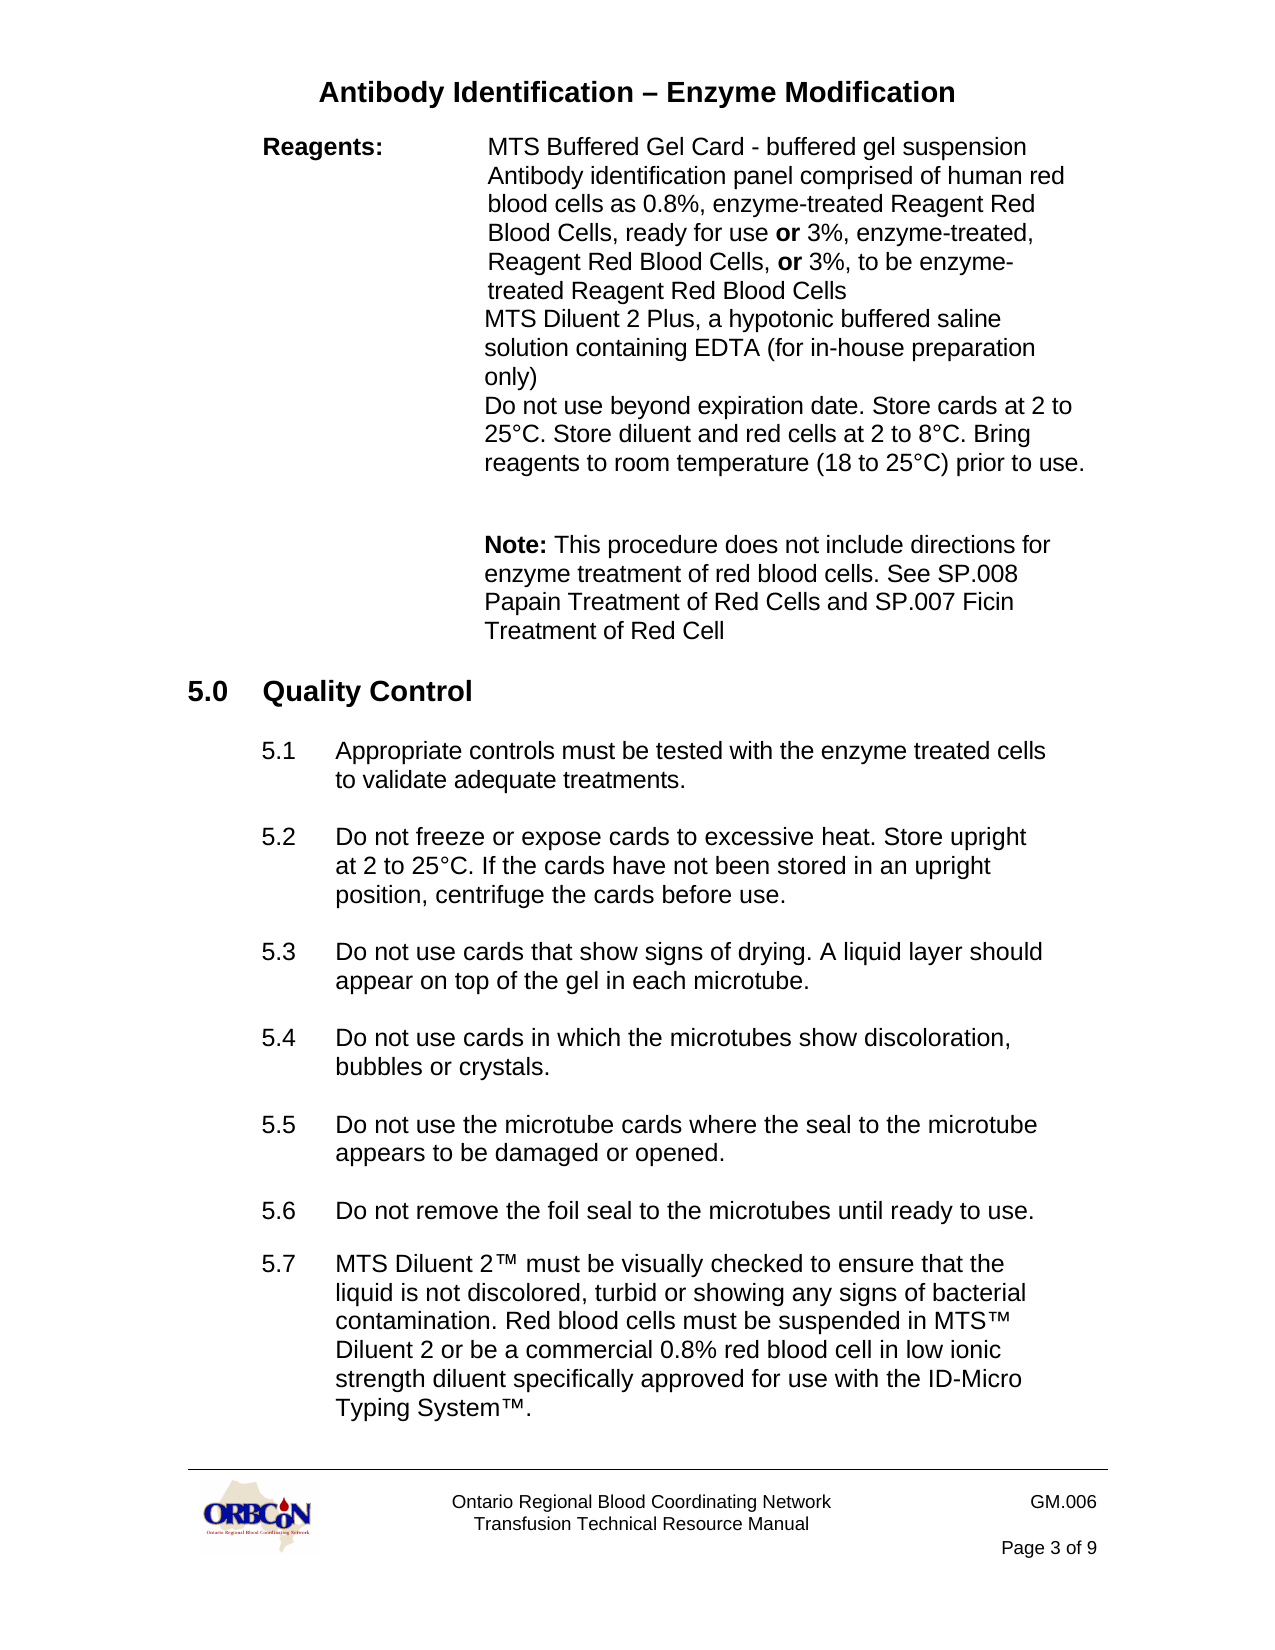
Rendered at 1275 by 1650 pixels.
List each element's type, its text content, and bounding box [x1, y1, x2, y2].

list Quality Control [187, 673, 1087, 707]
text MTS Diluent 2 Plus, a hypotonic buffered saline solution containing EDTA (for in-house preparation only) [484, 304, 1087, 391]
list Do not use cards that show signs of drying. A liquid layer should appear on top of the gel in each microtube. [261, 937, 1050, 994]
text Reagents: MTS Buffered Gel Card - buffered gel suspension [262, 132, 1087, 161]
text Do not use beyond expiration date. Store cards at 2 to 25°C. Store diluent and red cells at 2 to 8°C. Bring reagents to room temperature (18 to 25°C) prior to use. [484, 391, 1087, 530]
list Do not use cards in which the microtubes show discoloration, bubbles or crystals. [261, 1023, 1050, 1081]
text Note: This procedure does not include directions for enzyme treatment of red blood cells. See SP.008 Papain Treatment of Red Cells and SP.007 Ficin Treatment of Red Cell [396, 530, 1087, 645]
list Appropriate controls must be tested with the enzyme treated cells to validate adequate treatments. [261, 736, 1050, 793]
list Do not remove the foil seal to the microtubes until ready to use. [261, 1196, 1050, 1224]
list MTS Diluent 2 must be visually checked to ensure that the liquid is not discolored, turbid or showing any signs of bacterial contamination. Red blood cells must be suspended in MTS™ Diluent 2 or be a commercial 0.8% red blood cell in low ionic strength diluent specifically approved for use with the ID-Micro Typing System™. [261, 1249, 1050, 1421]
picture [198, 1479, 319, 1555]
text Antibody identification panel comprised of human red blood cells as 0.8%, enzyme-treated Reagent Red Blood Cells, ready for use or 3%, enzyme-treated, Reagent Red Blood Cells, or 3%, to be enzyme-treated Reagent Red Blood Cells [412, 161, 1087, 304]
list Do not freeze or expose cards to excessive heat. Store upright at 2 to 25°C. If the cards have not been stored in an upright position, centrifuge the cards before use. [261, 822, 1050, 908]
list Do not use the microtube cards where the seal to the microtube appears to be damaged or opened. [261, 1109, 1050, 1167]
